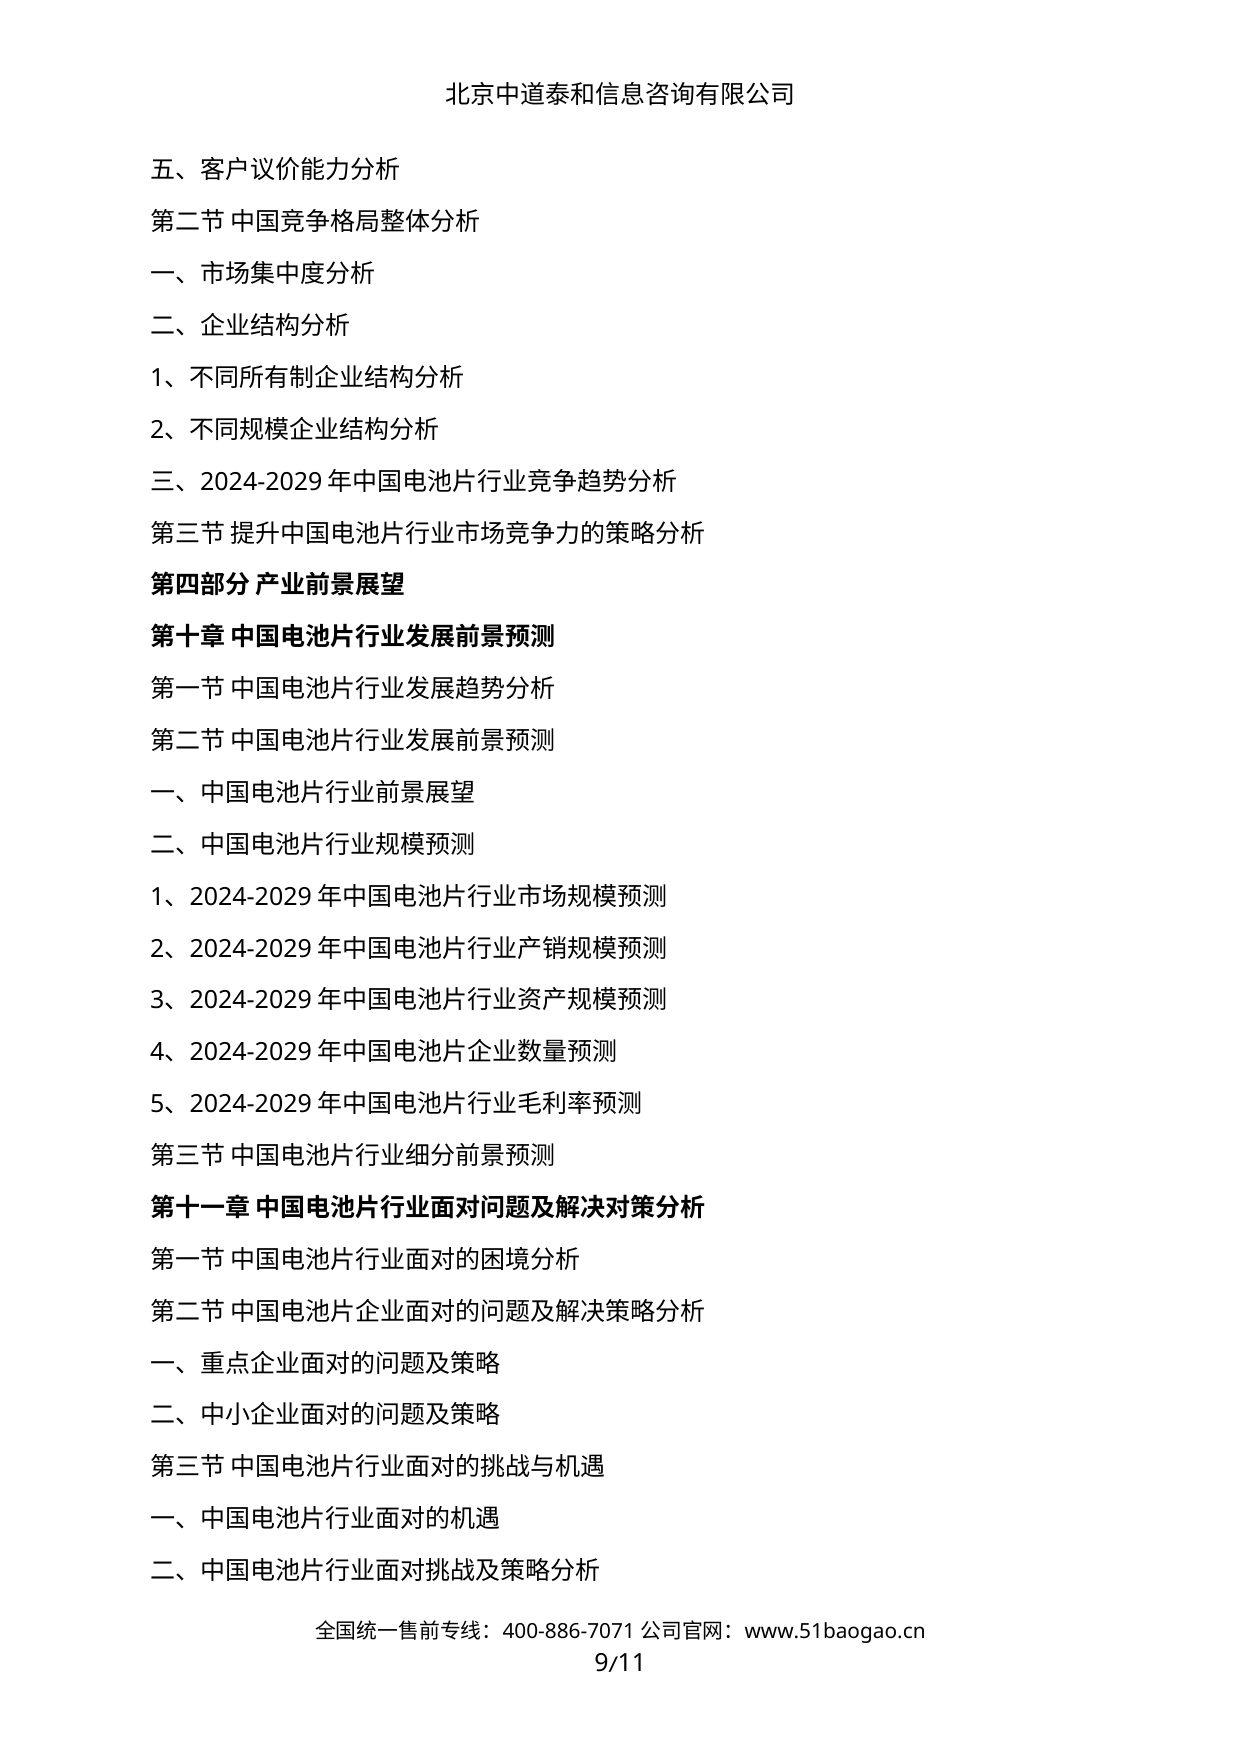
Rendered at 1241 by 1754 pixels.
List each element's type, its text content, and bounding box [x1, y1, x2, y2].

text 5、2024-2029年中国电池片行业毛利率预测 [150, 1084, 1090, 1120]
text 二、中国电池片行业规模预测 [150, 824, 1090, 861]
text 1、不同所有制企业结构分析 [150, 357, 1090, 394]
text 二、中小企业面对的问题及策略 [150, 1395, 1090, 1431]
text 2、不同规模企业结构分析 [150, 409, 1090, 446]
text 第四部分 产业前景展望 [150, 565, 1090, 601]
text 第三节 提升中国电池片行业市场竞争力的策略分析 [150, 513, 1090, 549]
text 第三节 中国电池片行业面对的挑战与机遇 [150, 1447, 1090, 1483]
text 一、市场集中度分析 [150, 254, 1090, 290]
text 第一节 中国电池片行业发展趋势分析 [150, 669, 1090, 705]
text 二、中国电池片行业面对挑战及策略分析 [150, 1551, 1090, 1587]
text 第二节 中国竞争格局整体分析 [150, 202, 1090, 238]
text 3、2024-2029年中国电池片行业资产规模预测 [150, 980, 1090, 1016]
text 第十章 中国电池片行业发展前景预测 [150, 617, 1090, 653]
text 第十一章 中国电池片行业面对问题及解决对策分析 [150, 1187, 1090, 1224]
text 一、中国电池片行业面对的机遇 [150, 1499, 1090, 1535]
text 2、2024-2029年中国电池片行业产销规模预测 [150, 928, 1090, 964]
text 一、重点企业面对的问题及策略 [150, 1343, 1090, 1379]
text 第二节 中国电池片企业面对的问题及解决策略分析 [150, 1291, 1090, 1327]
text 五、客户议价能力分析 [150, 150, 1090, 186]
text 4、2024-2029年中国电池片企业数量预测 [150, 1032, 1090, 1068]
text 三、2024-2029年中国电池片行业竞争趋势分析 [150, 461, 1090, 497]
text 第一节 中国电池片行业面对的困境分析 [150, 1239, 1090, 1276]
text 第二节 中国电池片行业发展前景预测 [150, 721, 1090, 757]
text 一、中国电池片行业前景展望 [150, 772, 1090, 809]
text 第三节 中国电池片行业细分前景预测 [150, 1136, 1090, 1172]
text 二、企业结构分析 [150, 306, 1090, 342]
text 1、2024-2029年中国电池片行业市场规模预测 [150, 876, 1090, 912]
